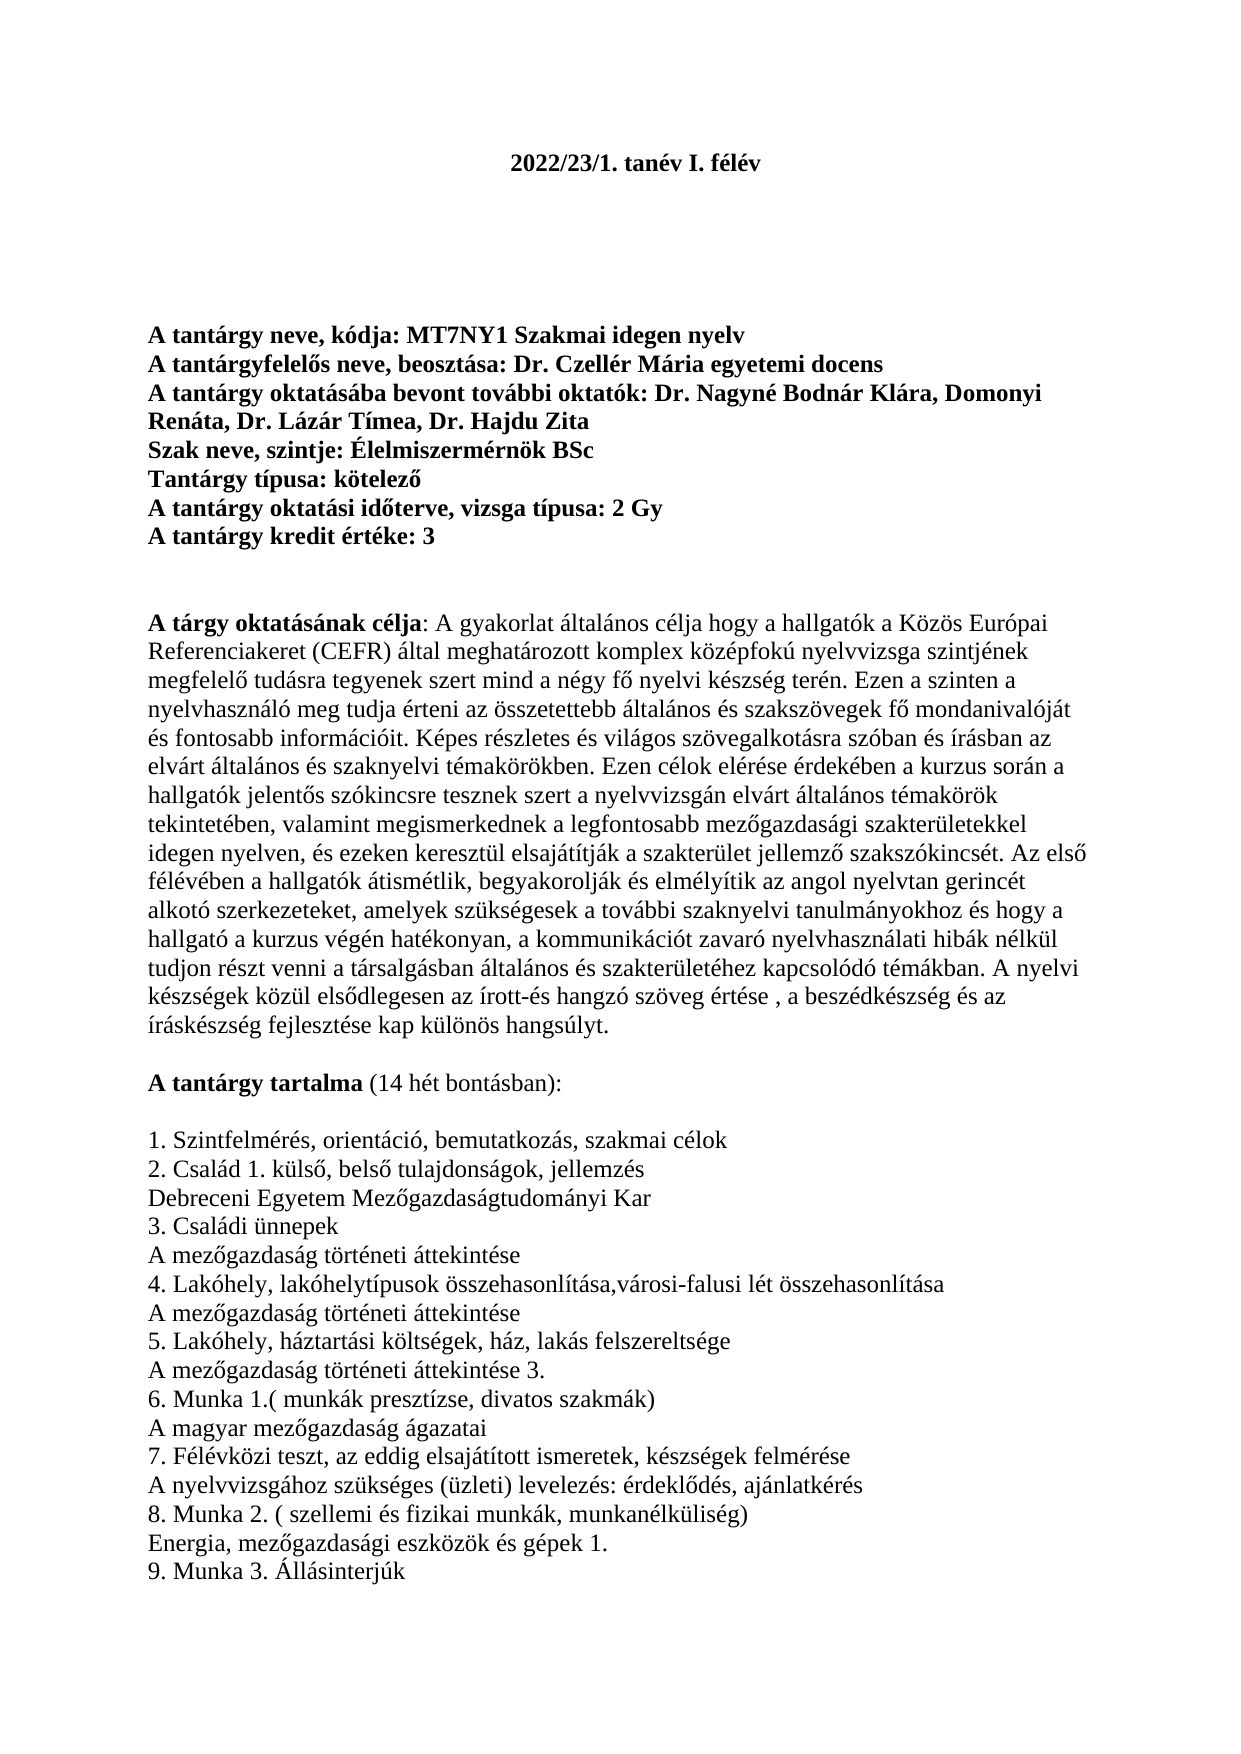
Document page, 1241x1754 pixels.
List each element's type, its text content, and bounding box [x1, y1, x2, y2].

text A tantárgy tartalma (14 hét bontásban): [148, 1039, 1093, 1096]
text 2022/23/1. tanév I. félév [148, 148, 1093, 176]
text A tantárgy neve, kódja: MT7NY1 Szakmai idegen nyelv A tantárgyfelelős neve, beosztása: Dr. Czellér Mária egyetemi docens A tantárgy oktatásába bevont további oktatók: Dr. Nagyné Bodnár Klára, Domonyi Renáta, Dr. Lázár Tímea, Dr. Hajdu Zita Szak neve, szintje: Élelmiszermérnök BSc Tantárgy típusa: kötelező A tantárgy oktatási időterve, vizsga típusa: 2 Gy A tantárgy kredit értéke: 3 [148, 320, 1093, 550]
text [148, 1096, 1093, 1585]
text A tárgy oktatásának célja: A gyakorlat általános célja hogy a hallgatók a Közös Európai Referenciakeret (CEFR) által meghatározott komplex középfokú nyelvvizsga szintjének megfelelő tudásra tegyenek szert mind a négy fő nyelvi készség terén. Ezen a szinten a nyelvhasználó meg tudja érteni az összetettebb általános és szakszövegek fő mondanivalóját és fontosabb információit. Képes részletes és világos szövegalkotásra szóban és írásban az elvárt általános és szaknyelvi témakörökben. Ezen célok elérése érdekében a kurzus során a hallgatók jelentős szókincsre tesznek szert a nyelvvizsgán elvárt általános témakörök tekintetében, valamint megismerkednek a legfontosabb mezőgazdasági szakterületekkel idegen nyelven, és ezeken keresztül elsajátítják a szakterület jellemző szakszókincsét. Az első félévében a hallgatók átismétlik, begyakorolják és elmélyítik az angol nyelvtan gerincét alkotó szerkezeteket, amelyek szükségesek a további szaknyelvi tanulmányokhoz és hogy a hallgató a kurzus végén hatékonyan, a kommunikációt zavaró nyelvhasználati hibák nélkül tudjon részt venni a társalgásban általános és szakterületéhez kapcsolódó témákban. A nyelvi készségek közül elsődlegesen az írott-és hangzó szöveg értése , a beszédkészség és az íráskészség fejlesztése kap különös hangsúlyt. [148, 579, 1093, 1039]
